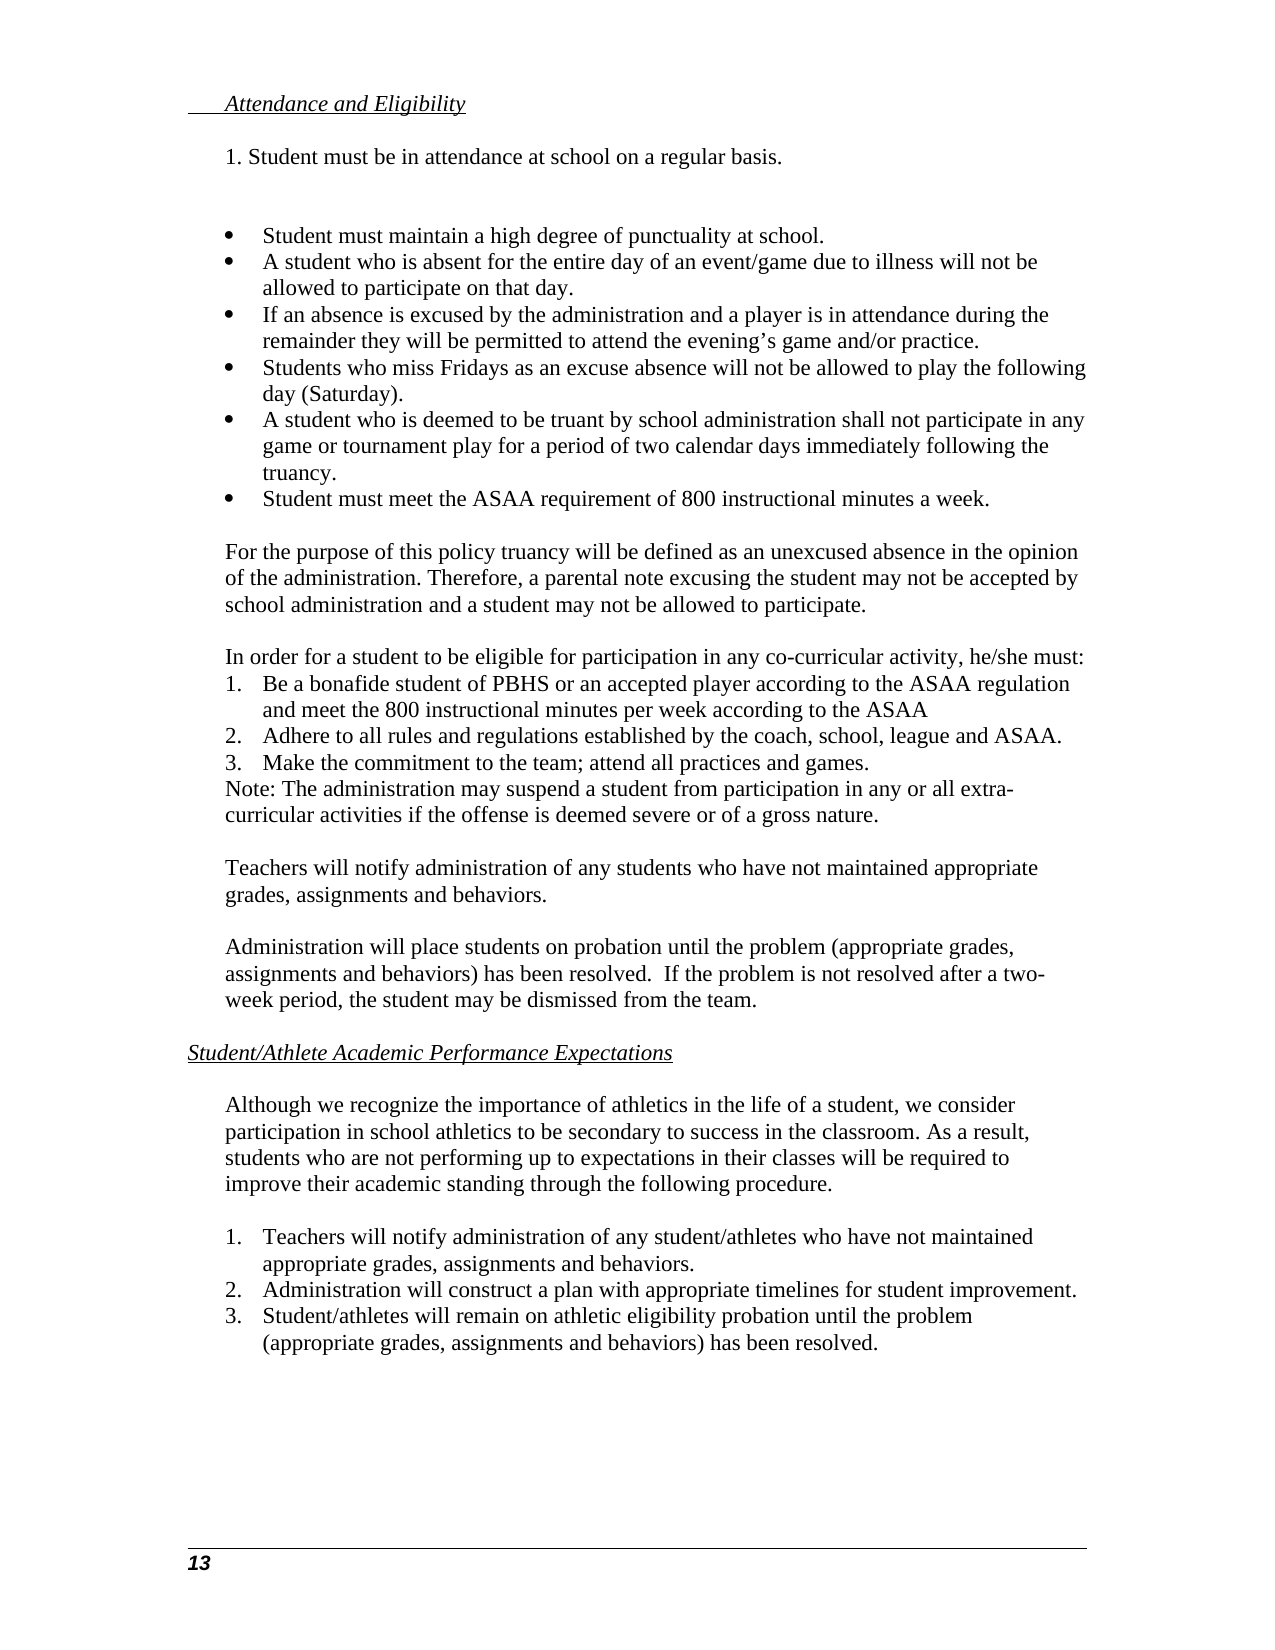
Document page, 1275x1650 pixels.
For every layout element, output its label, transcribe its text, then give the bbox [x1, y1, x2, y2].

text In order for a student to be eligible for participation in any co-curricular activity, he/she must: [225, 643, 1087, 670]
list Students who miss Fridays as an excuse absence will not be allowed to play the following day (Saturday). [225, 353, 1087, 406]
text Note: The administration may suspend a student from participation in any or all extra-curricular activities if the offense is deemed severe or of a gross nature. [225, 775, 1087, 828]
list Administration will construct a plan with appropriate timelines for student improvement. [225, 1276, 1087, 1302]
list Adhere to all rules and regulations established by the coach, school, league and ASAA. [225, 722, 1087, 749]
text Student/Athlete Academic Performance Expectations [187, 1039, 1087, 1065]
list Student must meet the ASAA requirement of 800 instructional minutes a week. [225, 485, 1087, 512]
list Student/athletes will remain on athletic eligibility probation until the problem (appropriate grades, assignments and behaviors) has been resolved. [225, 1302, 1087, 1355]
list Student must maintain a high degree of punctuality at school. [225, 222, 1087, 248]
text Although we recognize the importance of athletics in the life of a student, we consider participation in school athletics to be secondary to success in the classroom. As a result, students who are not performing up to expectations in their classes will be required to improve their academic standing through the following procedure. [225, 1091, 1087, 1197]
list Teachers will notify administration of any student/athletes who have not maintained appropriate grades, assignments and behaviors. [225, 1223, 1087, 1276]
list A student who is deemed to be truant by school administration shall not participate in any game or tournament play for a period of two calendar days immediately following the truancy. [225, 406, 1087, 485]
list Make the commitment to the team; attend all practices and games. [225, 749, 1087, 775]
list Attendance and Eligibility [187, 90, 1087, 116]
text For the purpose of this policy truancy will be defined as an unexcused absence in the opinion of the administration. Therefore, a parental note excusing the student may not be accepted by school administration and a student may not be allowed to participate. [225, 538, 1087, 617]
list 1. Student must be in attendance at school on a regular basis. [187, 143, 1087, 169]
list A student who is absent for the entire day of an event/game due to illness will not be allowed to participate on that day. [225, 248, 1087, 301]
list If an absence is excused by the administration and a player is in attendance during the remainder they will be permitted to attend the evening’s game and/or practice. [225, 301, 1087, 353]
text Teachers will notify administration of any students who have not maintained appropriate grades, assignments and behaviors. [225, 854, 1087, 907]
list Be a bonafide student of PBHS or an accepted player according to the ASAA regulation and meet the 800 instructional minutes per week according to the ASAA [225, 670, 1087, 722]
text Administration will place students on probation until the problem (appropriate grades, assignments and behaviors) has been resolved. If the problem is not resolved after a two-week period, the student may be dismissed from the team. [225, 933, 1087, 1012]
